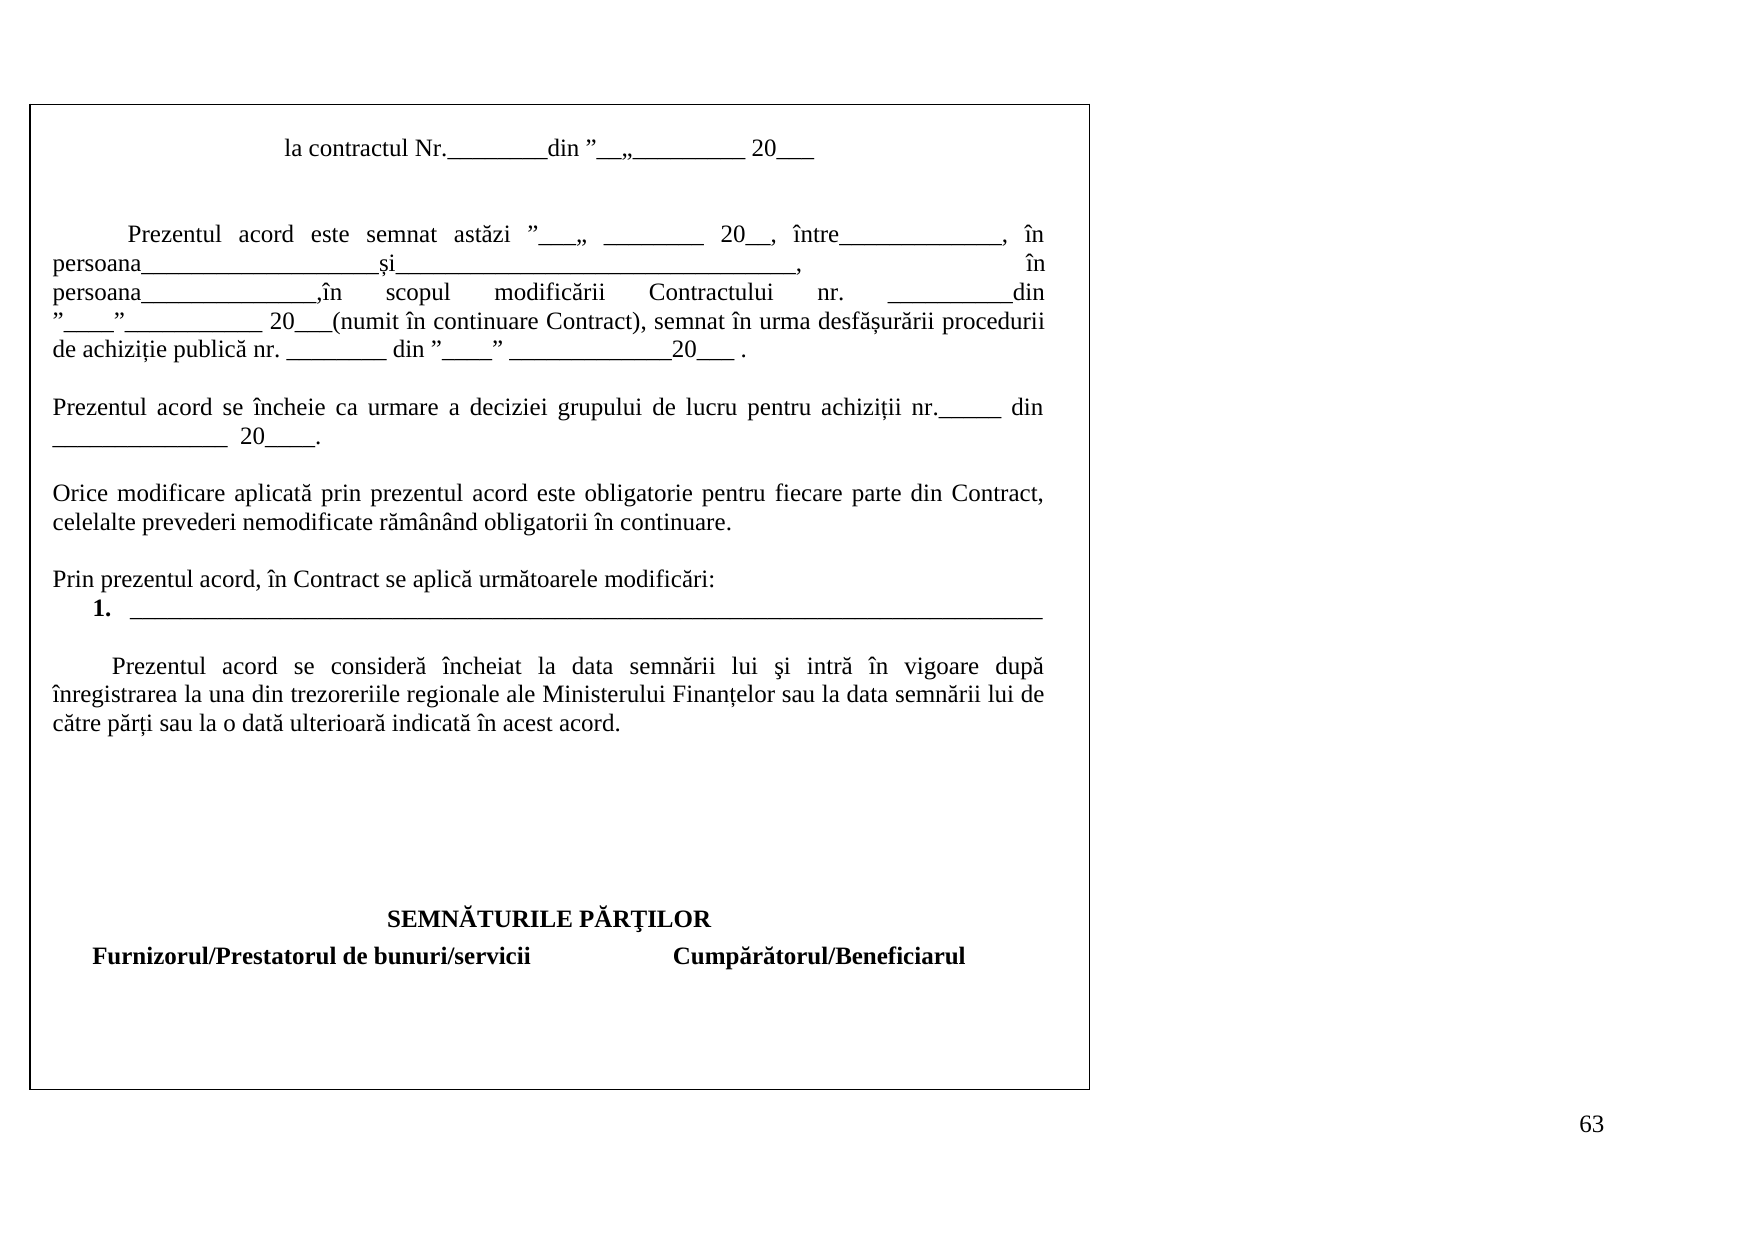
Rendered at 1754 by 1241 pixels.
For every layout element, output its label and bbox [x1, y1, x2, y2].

table_header [31, 105, 1089, 1089]
